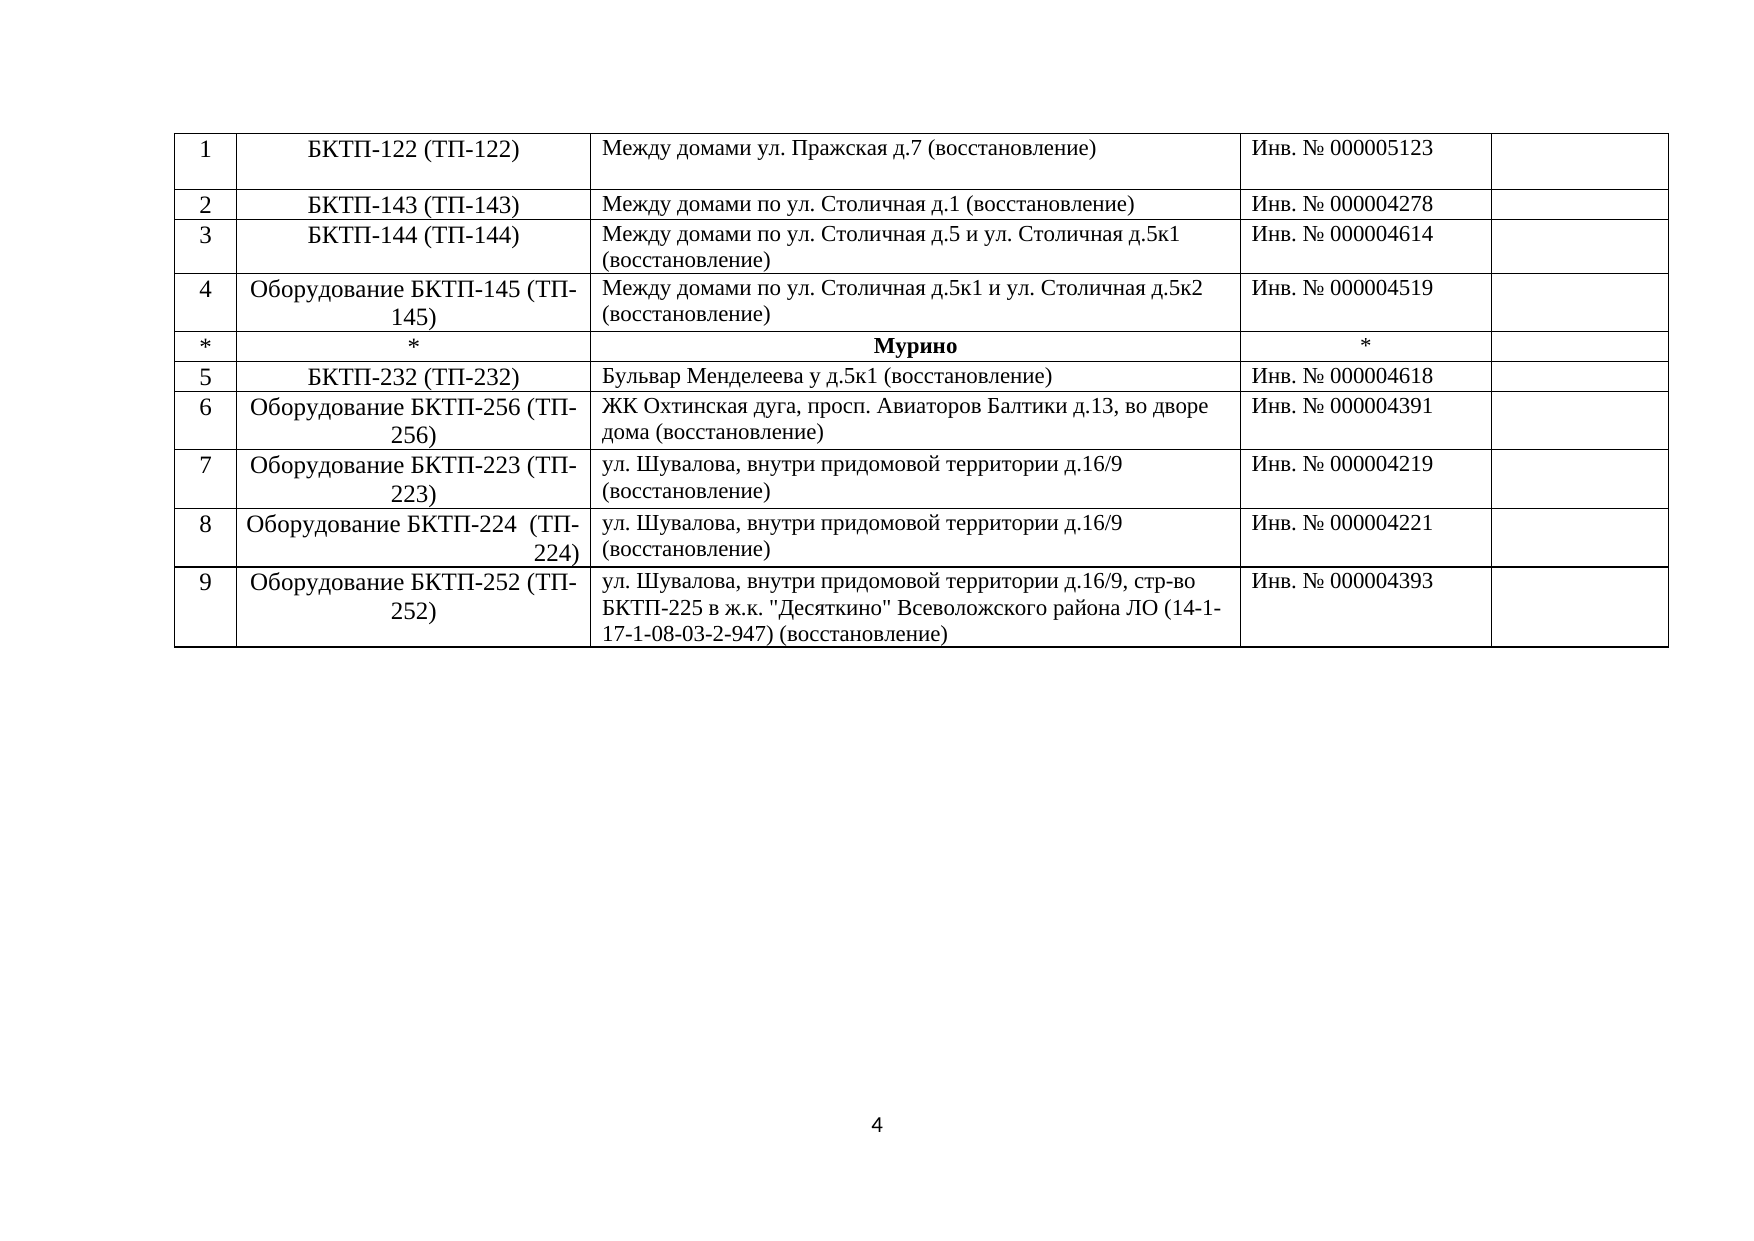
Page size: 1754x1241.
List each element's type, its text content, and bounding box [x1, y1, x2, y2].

table_cell [1492, 568, 1668, 646]
table_cell Оборудование БКТП-252 (ТП-252) [237, 568, 590, 646]
table_cell 8 [175, 509, 236, 566]
table_cell [1492, 509, 1668, 566]
table_cell * [237, 332, 590, 361]
table_cell Мурино [591, 332, 1240, 361]
table_cell * [1241, 332, 1491, 361]
table_cell 1 [175, 134, 236, 189]
table_cell 9 [175, 568, 236, 646]
table_cell БКТП-143 (ТП-143) [237, 190, 590, 219]
table_cell Инв. № 000004618 [1241, 362, 1491, 391]
table_cell Инв. № 000004614 [1241, 220, 1491, 273]
table_cell Оборудование БКТП-145 (ТП-145) [237, 274, 590, 331]
table_cell [1492, 190, 1668, 219]
table_cell Инв. № 000004278 [1241, 190, 1491, 219]
table_cell [1492, 220, 1668, 273]
table_cell ул. Шувалова, внутри придомовой территории д.16/9, стр-во БКТП-225 в ж.к. "Десяткино" Всеволожского района ЛО (14-1-17-1-08-03-2-947) (восстановление) [591, 568, 1240, 646]
table_cell 6 [175, 392, 236, 449]
table_cell 5 [175, 362, 236, 391]
table_cell [1492, 274, 1668, 331]
table_cell Инв. № 000004219 [1241, 450, 1491, 508]
table_cell Между домами по ул. Столичная д.5к1 и ул. Столичная д.5к2 (восстановление) [591, 274, 1240, 331]
table_cell Между домами по ул. Столичная д.1 (восстановление) [591, 190, 1240, 219]
table_cell 4 [175, 274, 236, 331]
table_cell Инв. № 000005123 [1241, 134, 1491, 189]
table_cell Инв. № 000004519 [1241, 274, 1491, 331]
table_cell [1492, 362, 1668, 391]
table_cell Инв. № 000004221 [1241, 509, 1491, 566]
table_cell * [175, 332, 236, 361]
table_cell 2 [175, 190, 236, 219]
table_cell [1492, 134, 1668, 189]
table_cell Оборудование БКТП-223 (ТП-223) [237, 450, 590, 508]
table_cell [1492, 392, 1668, 449]
table_cell Оборудование БКТП-224 (ТП-224) [237, 509, 590, 566]
table_cell Инв. № 000004391 [1241, 392, 1491, 449]
table_cell ул. Шувалова, внутри придомовой территории д.16/9 (восстановление) [591, 509, 1240, 566]
table_cell [1492, 332, 1668, 361]
table_cell Между домами ул. Пражская д.7 (восстановление) [591, 134, 1240, 189]
table_cell Бульвар Менделеева у д.5к1 (восстановление) [591, 362, 1240, 391]
table_cell Оборудование БКТП-256 (ТП-256) [237, 392, 590, 449]
table_cell 7 [175, 450, 236, 508]
table_cell ЖК Охтинская дуга, просп. Авиаторов Балтики д.13, во дворе дома (восстановление) [591, 392, 1240, 449]
table_cell [1492, 450, 1668, 508]
table_cell БКТП-144 (ТП-144) [237, 220, 590, 273]
table_cell БКТП-232 (ТП-232) [237, 362, 590, 391]
table_cell БКТП-122 (ТП-122) [237, 134, 590, 189]
table_cell Инв. № 000004393 [1241, 568, 1491, 646]
table_cell ул. Шувалова, внутри придомовой территории д.16/9 (восстановление) [591, 450, 1240, 508]
table_cell 3 [175, 220, 236, 273]
table_cell Между домами по ул. Столичная д.5 и ул. Столичная д.5к1 (восстановление) [591, 220, 1240, 273]
